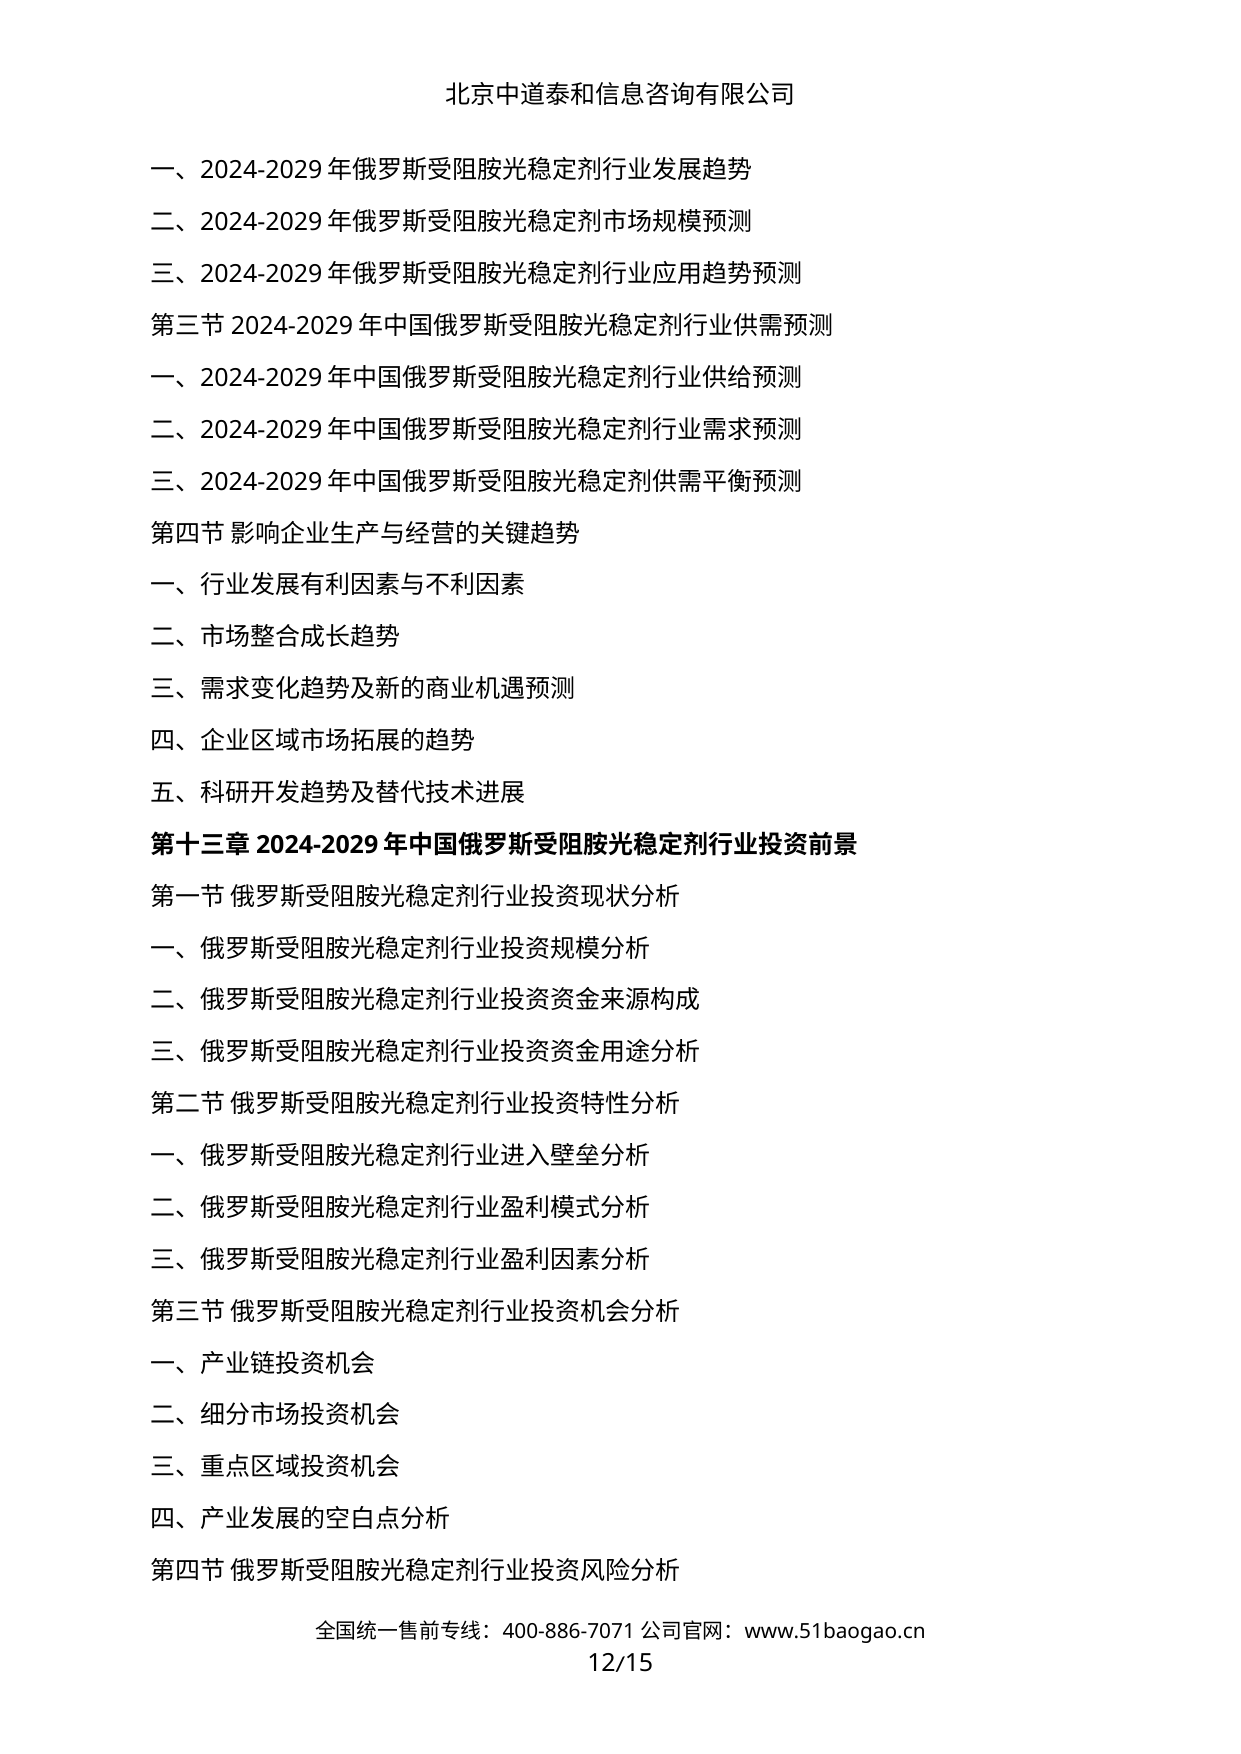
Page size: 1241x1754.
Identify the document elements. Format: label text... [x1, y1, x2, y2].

text 二、俄罗斯受阻胺光稳定剂行业投资资金来源构成 [150, 980, 1090, 1016]
text 第四节 影响企业生产与经营的关键趋势 [150, 513, 1090, 549]
text 第一节 俄罗斯受阻胺光稳定剂行业投资现状分析 [150, 876, 1090, 912]
text 四、企业区域市场拓展的趋势 [150, 721, 1090, 757]
text 二、2024-2029年俄罗斯受阻胺光稳定剂市场规模预测 [150, 202, 1090, 238]
text 第三节 2024-2029年中国俄罗斯受阻胺光稳定剂行业供需预测 [150, 306, 1090, 342]
text 第三节 俄罗斯受阻胺光稳定剂行业投资机会分析 [150, 1291, 1090, 1327]
text 一、2024-2029年中国俄罗斯受阻胺光稳定剂行业供给预测 [150, 357, 1090, 394]
text 二、2024-2029年中国俄罗斯受阻胺光稳定剂行业需求预测 [150, 409, 1090, 446]
text 三、俄罗斯受阻胺光稳定剂行业投资资金用途分析 [150, 1032, 1090, 1068]
text 二、细分市场投资机会 [150, 1395, 1090, 1431]
text 三、需求变化趋势及新的商业机遇预测 [150, 669, 1090, 705]
text 第二节 俄罗斯受阻胺光稳定剂行业投资特性分析 [150, 1084, 1090, 1120]
text 四、产业发展的空白点分析 [150, 1499, 1090, 1535]
text 三、俄罗斯受阻胺光稳定剂行业盈利因素分析 [150, 1239, 1090, 1276]
text 第十三章 2024-2029年中国俄罗斯受阻胺光稳定剂行业投资前景 [150, 824, 1090, 861]
text 二、俄罗斯受阻胺光稳定剂行业盈利模式分析 [150, 1187, 1090, 1224]
text 一、俄罗斯受阻胺光稳定剂行业投资规模分析 [150, 928, 1090, 964]
text 一、行业发展有利因素与不利因素 [150, 565, 1090, 601]
text 一、2024-2029年俄罗斯受阻胺光稳定剂行业发展趋势 [150, 150, 1090, 186]
text 一、产业链投资机会 [150, 1343, 1090, 1379]
text 三、重点区域投资机会 [150, 1447, 1090, 1483]
text 三、2024-2029年中国俄罗斯受阻胺光稳定剂供需平衡预测 [150, 461, 1090, 497]
text 五、科研开发趋势及替代技术进展 [150, 772, 1090, 809]
text 三、2024-2029年俄罗斯受阻胺光稳定剂行业应用趋势预测 [150, 254, 1090, 290]
text 二、市场整合成长趋势 [150, 617, 1090, 653]
text 第四节 俄罗斯受阻胺光稳定剂行业投资风险分析 [150, 1551, 1090, 1587]
text 一、俄罗斯受阻胺光稳定剂行业进入壁垒分析 [150, 1136, 1090, 1172]
